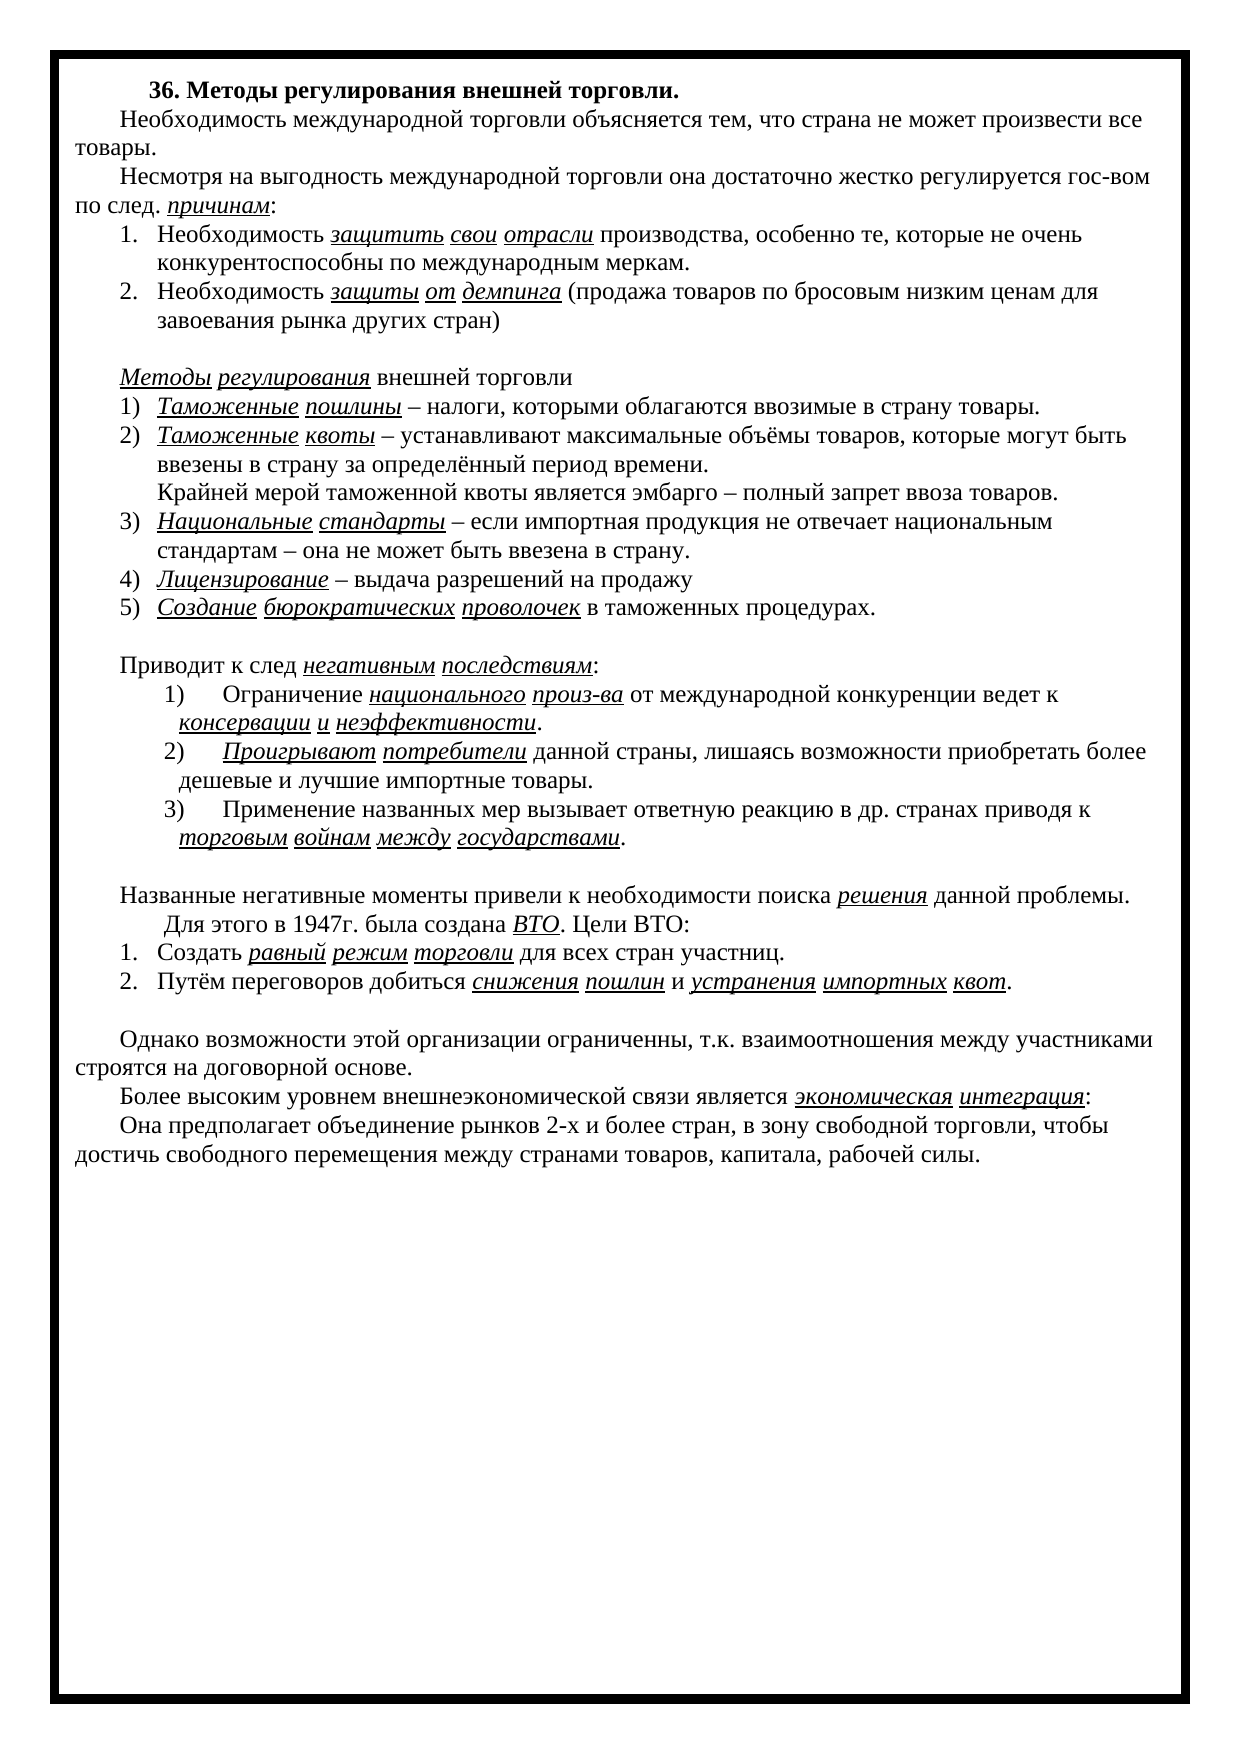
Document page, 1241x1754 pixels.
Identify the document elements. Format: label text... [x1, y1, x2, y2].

text Методы регулирования внешней торговли [75, 362, 1165, 391]
list Проигрывают потребители данной страны, лишаясь возможности приобретать более дешевые и лучшие импортные товары. [164, 736, 1165, 794]
list Крайней мерой таможенной квоты является эмбарго – полный запрет ввоза товаров. [157, 477, 1165, 506]
text Она предполагает объединение рынков 2-х и более стран, в зону свободной торговли, чтобы достичь свободного перемещения между странами товаров, капитала, рабочей силы. [75, 1110, 1165, 1167]
list Таможенные пошлины – налоги, которыми облагаются ввозимые в страну товары. [119, 391, 1165, 420]
text Необходимость международной торговли объясняется тем, что страна не может произвести все товары. [75, 104, 1165, 161]
list Необходимость защитить свои отрасли производства, особенно те, которые не очень конкурентоспособны по международным меркам. [119, 219, 1165, 276]
text Более высоким уровнем внешнеэкономической связи является экономическая интеграция: [75, 1081, 1165, 1110]
list Применение названных мер вызывает ответную реакцию в др. странах приводя к торговым войнам между государствами. [164, 794, 1165, 851]
list Национальные стандарты – если импортная продукция не отвечает национальным стандартам – она не может быть ввезена в страну. [119, 506, 1165, 564]
list Путём переговоров добиться снижения пошлин и устранения импортных квот. [119, 966, 1165, 995]
list Создание бюрократических проволочек в таможенных процедурах. [119, 592, 1165, 621]
text Однако возможности этой организации ограниченны, т.к. взаимоотношения между участниками строятся на договорной основе. [75, 1024, 1165, 1081]
list Ограничение национального произ-ва от международной конкуренции ведет к консервации и неэффективности. [164, 679, 1165, 736]
list Необходимость защиты от демпинга (продажа товаров по бросовым низким ценам для завоевания рынка других стран) [119, 276, 1165, 334]
list Таможенные квоты – устанавливают максимальные объёмы товаров, которые могут быть ввезены в страну за определённый период времени. [119, 420, 1165, 477]
text Несмотря на выгодность международной торговли она достаточно жестко регулируется гос-вом по след. причинам: [75, 161, 1165, 219]
list Создать равный режим торговли для всех стран участниц. [119, 937, 1165, 966]
text Названные негативные моменты привели к необходимости поиска решения данной проблемы. Для этого в 1947г. была создана ВТО. Цели ВТО: [119, 880, 1165, 937]
list Приводит к след негативным последствиям: [119, 650, 1165, 679]
text 36. Методы регулирования внешней торговли. [75, 75, 1165, 104]
list Лицензирование – выдача разрешений на продажу [119, 564, 1165, 592]
